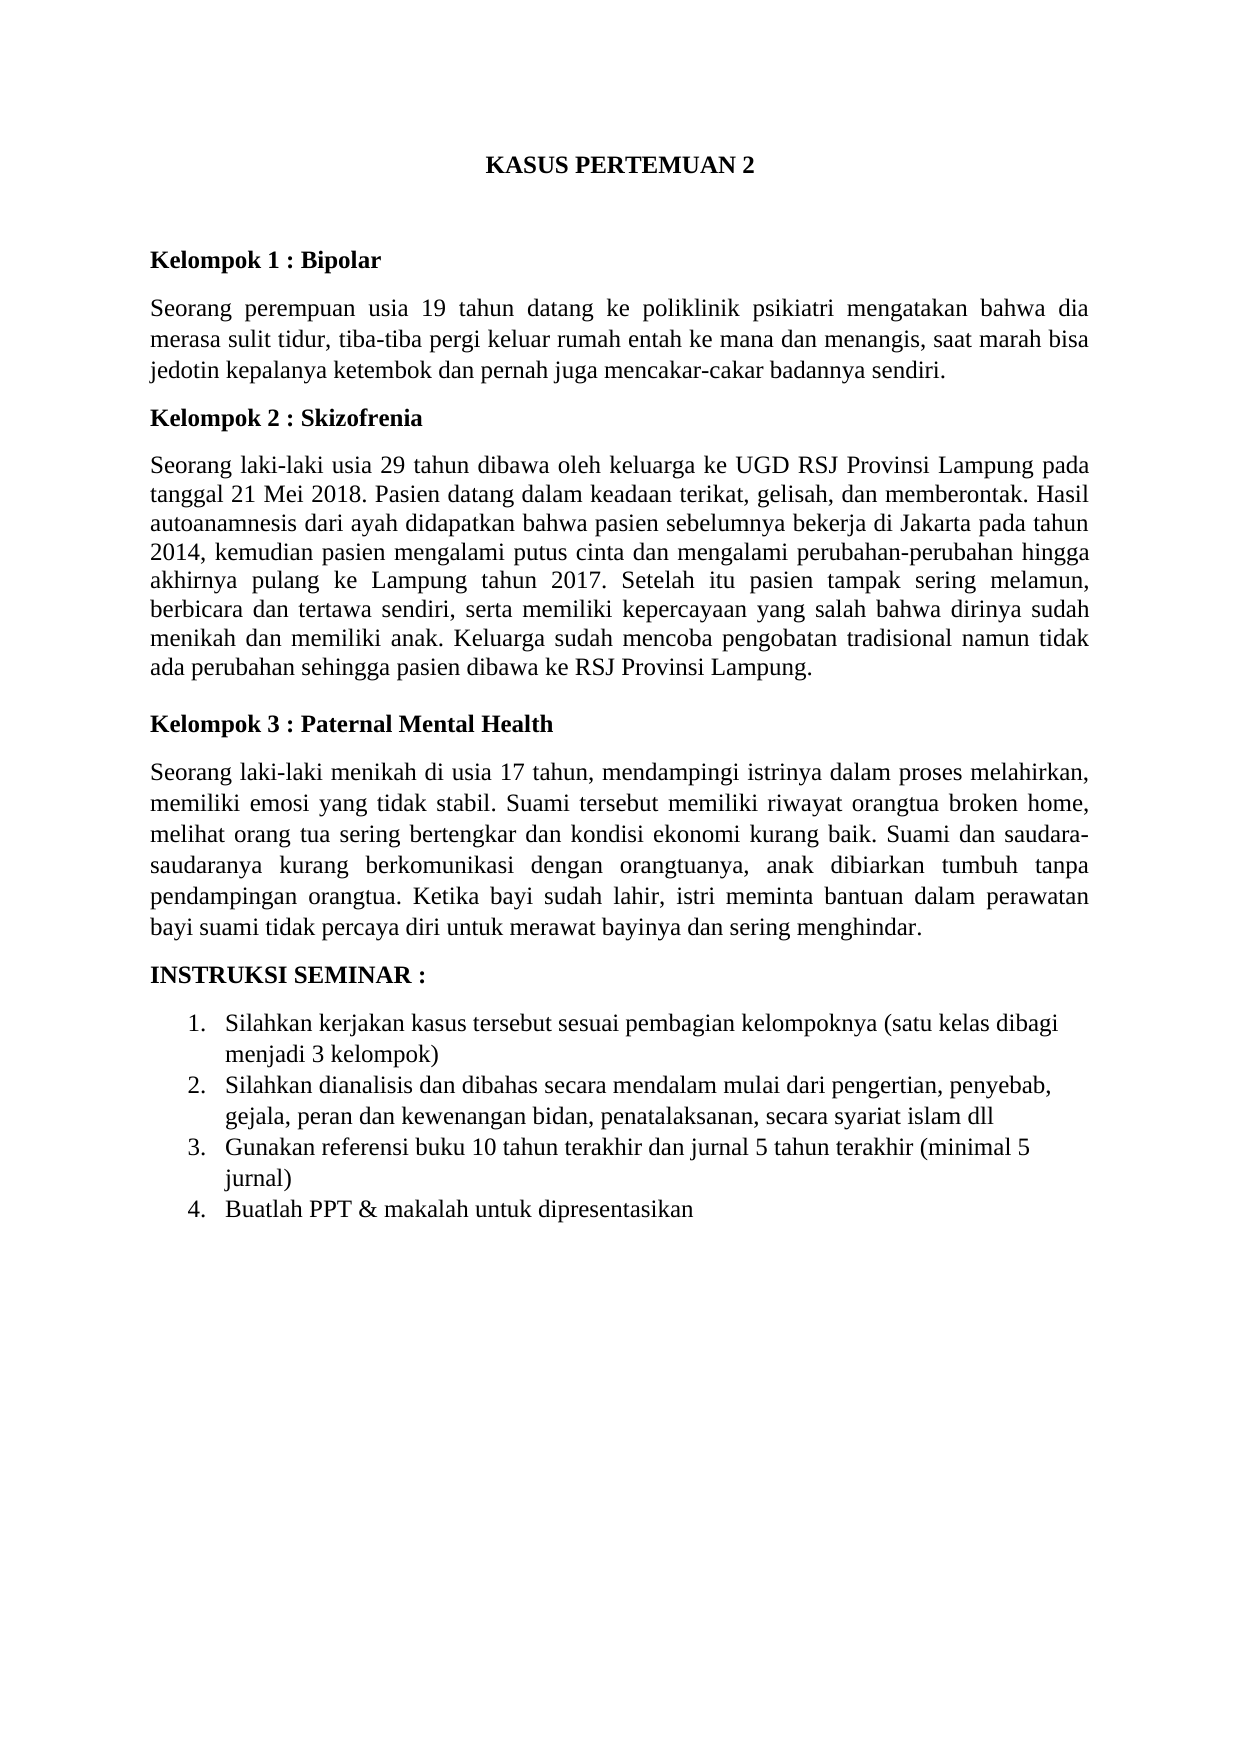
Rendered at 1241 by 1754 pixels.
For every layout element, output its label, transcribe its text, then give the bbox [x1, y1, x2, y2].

text KASUS PERTEMUAN 2 [150, 150, 1090, 179]
text Seorang perempuan usia 19 tahun datang ke poliklinik psikiatri mengatakan bahwa dia merasa sulit tidur, tiba-tiba pergi keluar rumah entah ke mana dan menangis, saat marah bisa jedotin kepalanya ketembok dan pernah juga mencakar-cakar badannya sendiri. [150, 293, 1090, 384]
list Gunakan referensi buku 10 tahun terakhir dan jurnal 5 tahun terakhir (minimal 5 jurnal) [187, 1132, 1090, 1192]
text Seorang laki-laki menikah di usia 17 tahun, mendampingi istrinya dalam proses melahirkan, memiliki emosi yang tidak stabil. Suami tersebut memiliki riwayat orangtua broken home, melihat orang tua sering bertengkar dan kondisi ekonomi kurang baik. Suami dan saudara-saudaranya kurang berkomunikasi dengan orangtuanya, anak dibiarkan tumbuh tanpa pendampingan orangtua. Ketika bayi sudah lahir, istri meminta bantuan dalam perawatan bayi suami tidak percaya diri untuk merawat bayinya dan sering menghindar. [150, 757, 1090, 941]
list Silahkan kerjakan kasus tersebut sesuai pembagian kelompoknya (satu kelas dibagi menjadi 3 kelompok) [187, 1008, 1090, 1067]
text INSTRUKSI SEMINAR : [150, 960, 1090, 989]
text Seorang laki-laki usia 29 tahun dibawa oleh keluarga ke UGD RSJ Provinsi Lampung pada tanggal 21 Mei 2018. Pasien datang dalam keadaan terikat, gelisah, dan memberontak. Hasil autoanamnesis dari ayah didapatkan bahwa pasien sebelumnya bekerja di Jakarta pada tahun 2014, kemudian pasien mengalami putus cinta dan mengalami perubahan-perubahan hingga akhirnya pulang ke Lampung tahun 2017. Setelah itu pasien tampak sering melamun, berbicara dan tertawa sendiri, serta memiliki kepercayaan yang salah bahwa dirinya sudah menikah dan memiliki anak. Keluarga sudah mencoba pengobatan tradisional namun tidak ada perubahan sehingga pasien dibawa ke RSJ Provinsi Lampung. [150, 451, 1090, 681]
list Buatlah PPT & makalah untuk dipresentasikan [187, 1194, 1090, 1223]
list Silahkan dianalisis dan dibahas secara mendalam mulai dari pengertian, penyebab, gejala, peran dan kewenangan bidan, penatalaksanan, secara syariat islam dll [187, 1070, 1090, 1129]
text Kelompok 2 : Skizofrenia [150, 403, 1090, 432]
text Kelompok 1 : Bipolar [150, 245, 1090, 274]
text Kelompok 3 : Paternal Mental Health [150, 709, 1090, 738]
